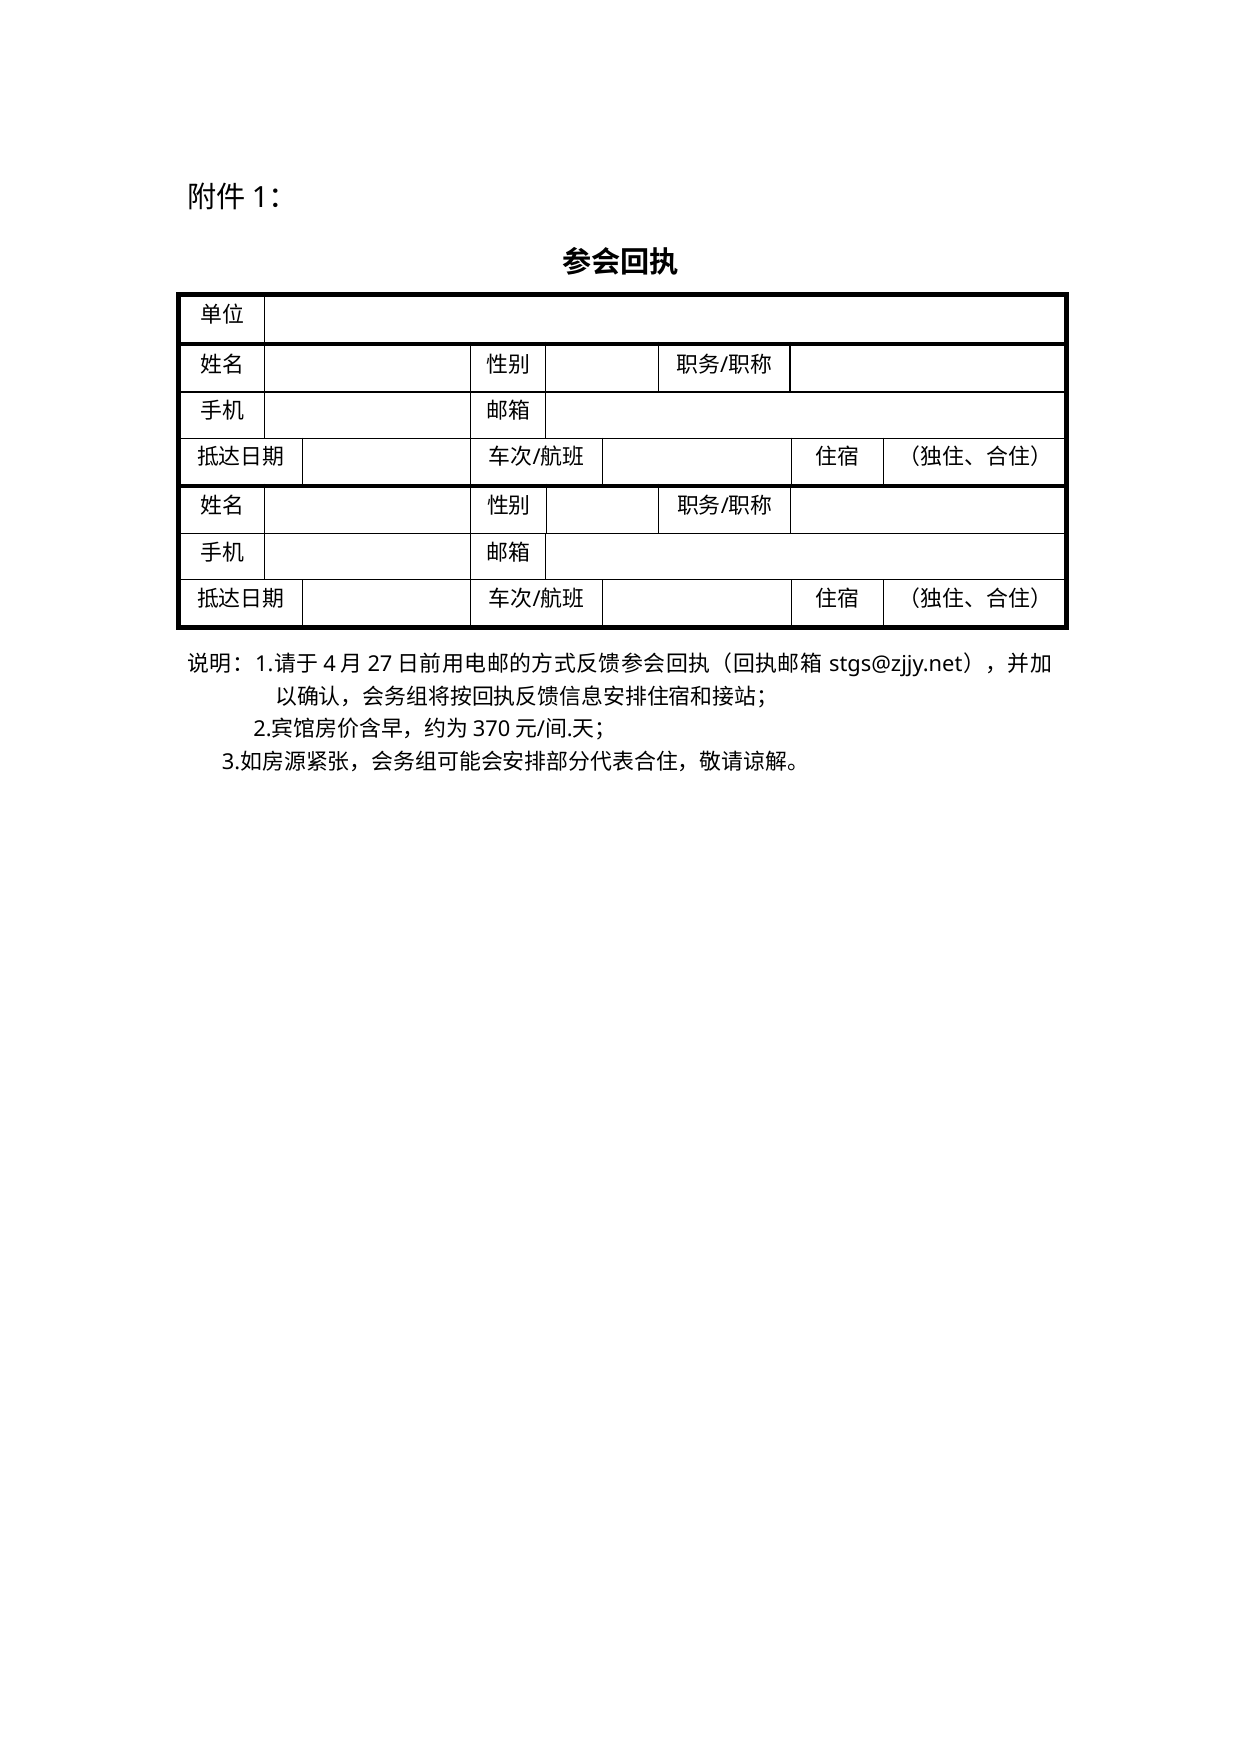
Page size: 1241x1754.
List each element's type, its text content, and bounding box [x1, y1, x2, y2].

table_cell [547, 488, 658, 533]
table_cell 性别 [471, 346, 545, 391]
table_cell 住宿 [792, 439, 883, 483]
table_cell 抵达日期 [181, 439, 302, 483]
table_cell 手机 [181, 534, 264, 579]
table_cell [603, 580, 791, 625]
table_cell 车次/航班 [471, 580, 602, 625]
text 3.如房源紧张，会务组可能会安排部分代表合住，敬请谅解。 [187, 744, 1053, 776]
table_cell 性别 [471, 488, 546, 533]
table_cell [791, 488, 1064, 533]
table_cell 职务/职称 [659, 346, 789, 391]
table_cell [546, 393, 1064, 437]
table_cell [265, 393, 470, 437]
table_cell [303, 439, 470, 483]
table_header 单位 [181, 297, 264, 342]
table_cell [546, 534, 1064, 579]
table_cell 手机 [181, 393, 264, 437]
text 附件1： [187, 162, 1053, 227]
table_cell 车次/航班 [471, 439, 602, 483]
table_cell [603, 439, 791, 483]
table_cell （独住、合住） [884, 580, 1064, 625]
table_cell [265, 346, 470, 391]
table_cell 抵达日期 [181, 580, 302, 625]
table_cell 住宿 [792, 580, 883, 625]
text 参会回执 [187, 227, 1053, 292]
table_cell [546, 346, 658, 391]
table_cell 邮箱 [471, 393, 545, 437]
table_cell [265, 534, 470, 579]
table_cell 姓名 [181, 346, 264, 391]
table_cell 邮箱 [471, 534, 545, 579]
table_cell [303, 580, 470, 625]
text 说明：1.请于4月27日前用电邮的方式反馈参会回执（回执邮箱stgs@zjjy.net），并加以确认，会务组将按回执反馈信息安排住宿和接站； [187, 646, 1053, 711]
table_cell 姓名 [181, 488, 264, 533]
text 2.宾馆房价含早，约为370元/间.天； [253, 711, 1053, 744]
table_header [265, 297, 1064, 342]
table_cell （独住、合住） [884, 439, 1064, 483]
table_cell [265, 488, 470, 533]
table_cell 职务/职称 [659, 488, 790, 533]
table_cell [791, 346, 1064, 391]
